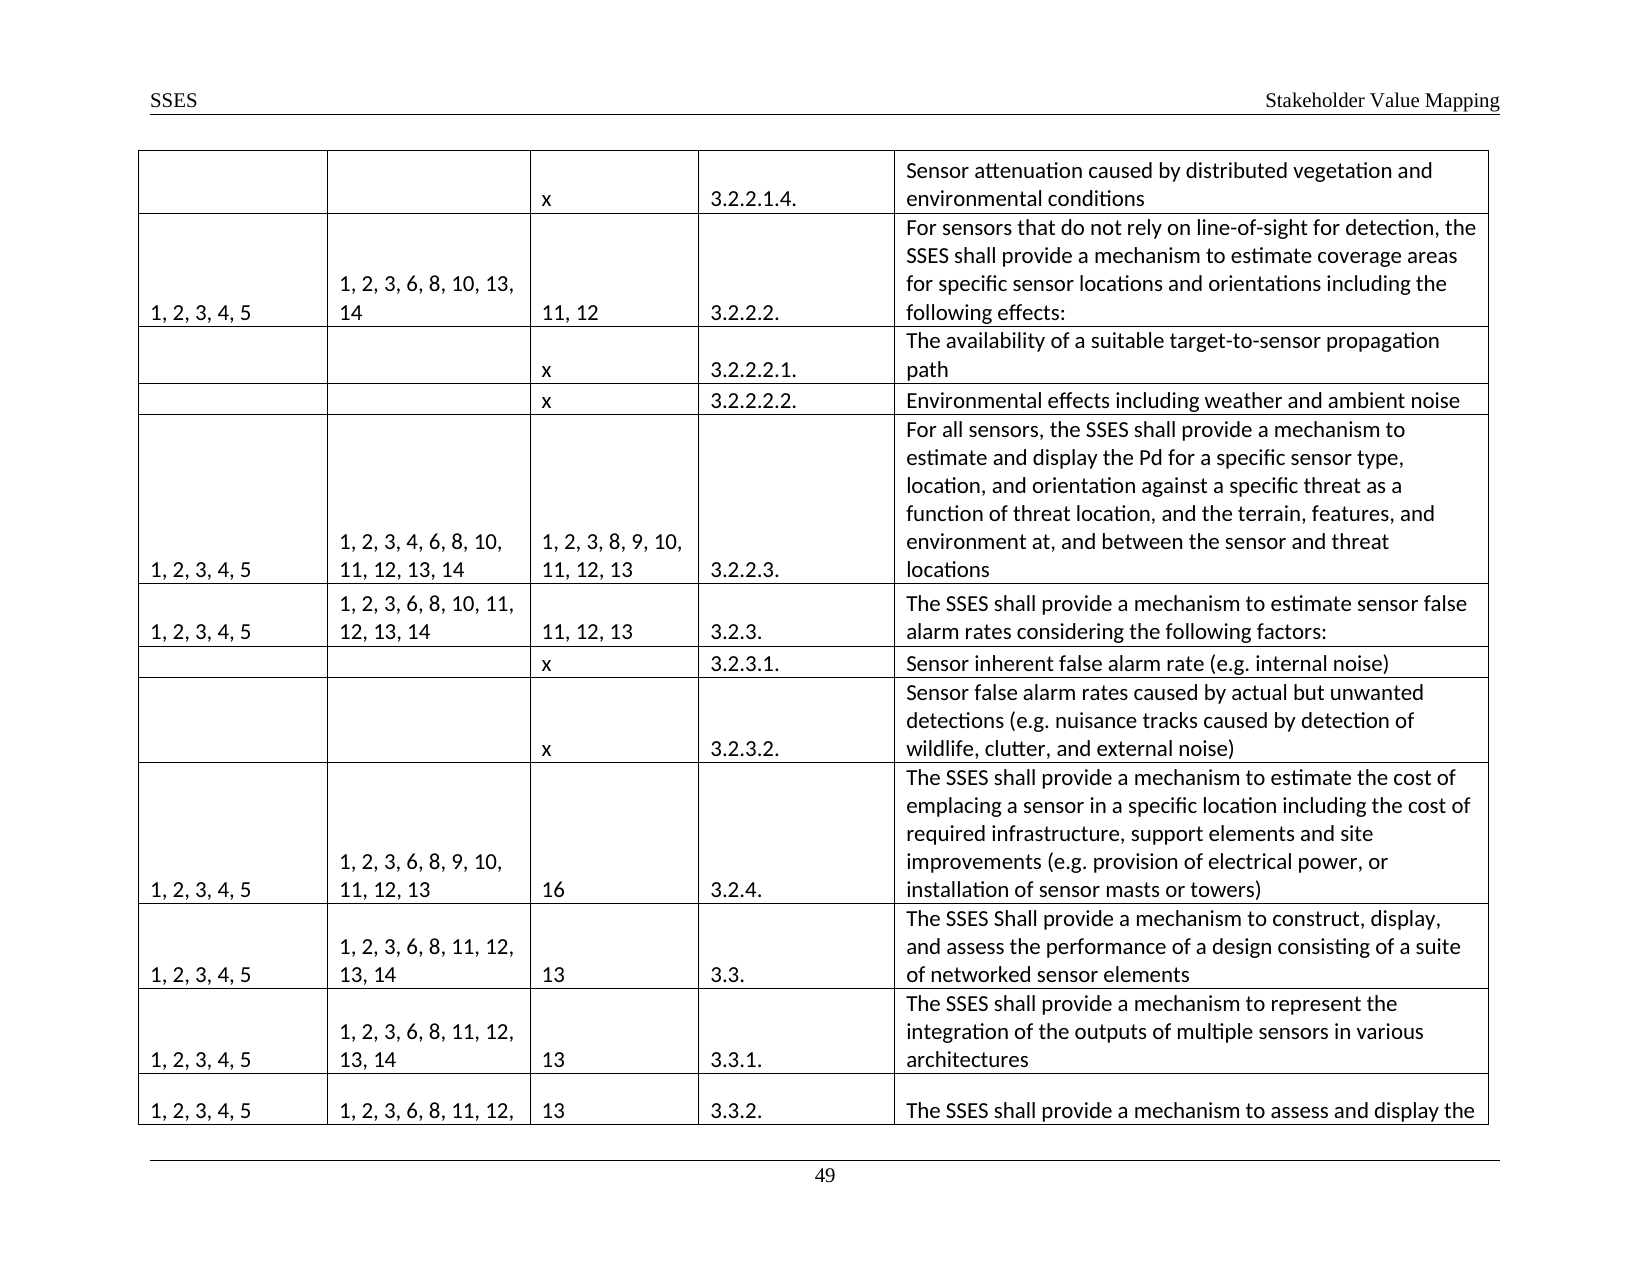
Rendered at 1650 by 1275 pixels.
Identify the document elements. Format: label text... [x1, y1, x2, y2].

table_cell [328, 384, 530, 414]
table_cell 1, 2, 3, 6, 8, 11, 12, 13, 14 [328, 989, 530, 1073]
table_cell 13 [531, 1074, 698, 1124]
table_cell 1, 2, 3, 4, 5 [139, 214, 327, 326]
table_cell 1, 2, 3, 4, 5 [139, 763, 327, 903]
table_cell Environmental effects including weather and ambient noise [895, 384, 1488, 414]
table_cell The SSES shall provide a mechanism to estimate the cost of emplacing a sensor in a specific location including the cost of required infrastructure, support elements and site improvements (e.g. provision of electrical power, or installation of sensor masts or towers) [895, 763, 1488, 903]
table_cell 1, 2, 3, 6, 8, 10, 11, 12, 13, 14 [328, 584, 530, 646]
table_cell 1, 2, 3, 6, 8, 11, 12, 13, 14 [328, 904, 530, 988]
table_cell x [531, 384, 698, 414]
table_cell 1, 2, 3, 4, 6, 8, 10, 11, 12, 13, 14 [328, 415, 530, 583]
table_cell [328, 151, 530, 212]
table_cell [139, 384, 327, 414]
table_cell [328, 647, 530, 677]
table_cell 3.3.2. [699, 1074, 894, 1124]
table_cell The SSES shall provide a mechanism to represent the integration of the outputs of multiple sensors in various architectures [895, 989, 1488, 1073]
table_cell 3.2.2.3. [699, 415, 894, 583]
table_cell 1, 2, 3, 8, 9, 10, 11, 12, 13 [531, 415, 698, 583]
table_cell The availability of a suitable target-to-sensor propagation path [895, 327, 1488, 383]
table_cell [328, 678, 530, 762]
table_cell x [531, 647, 698, 677]
table_cell x [531, 151, 698, 212]
table_cell [139, 678, 327, 762]
table_cell 3.3.1. [699, 989, 894, 1073]
table_cell 1, 2, 3, 6, 8, 10, 13, 14 [328, 214, 530, 326]
table_cell [328, 327, 530, 383]
table_cell 3.2.2.2.1. [699, 327, 894, 383]
table_cell 1, 2, 3, 6, 8, 9, 10, 11, 12, 13 [328, 763, 530, 903]
table_cell 1, 2, 3, 4, 5 [139, 904, 327, 988]
table_cell 3.2.3.1. [699, 647, 894, 677]
table_cell 3.2.3.2. [699, 678, 894, 762]
table_cell 1, 2, 3, 4, 5 [139, 1074, 327, 1124]
table_cell Sensor inherent false alarm rate (e.g. internal noise) [895, 647, 1488, 677]
table_cell 3.3. [699, 904, 894, 988]
table_cell 3.2.2.2.2. [699, 384, 894, 414]
table_cell For all sensors, the SSES shall provide a mechanism to estimate and display the Pd for a specific sensor type, location, and orientation against a specific threat as a function of threat location, and the terrain, features, and environment at, and between the sensor and threat locations [895, 415, 1488, 583]
table_cell 11, 12, 13 [531, 584, 698, 646]
table_cell For sensors that do not rely on line-of-sight for detection, the SSES shall provide a mechanism to estimate coverage areas for specific sensor locations and orientations including the following effects: [895, 214, 1488, 326]
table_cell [328, 1074, 530, 1124]
table_cell Sensor false alarm rates caused by actual but unwanted detections (e.g. nuisance tracks caused by detection of wildlife, clutter, and external noise) [895, 678, 1488, 762]
table_cell 3.2.2.2. [699, 214, 894, 326]
table_cell 13 [531, 989, 698, 1073]
table_cell Sensor attenuation caused by distributed vegetation and environmental conditions [895, 151, 1488, 212]
table_cell 3.2.2.1.4. [699, 151, 894, 212]
table_cell [139, 327, 327, 383]
table_cell 1, 2, 3, 4, 5 [139, 584, 327, 646]
table_cell 11, 12 [531, 214, 698, 326]
table_cell 3.2.4. [699, 763, 894, 903]
table_cell [139, 647, 327, 677]
table_cell x [531, 678, 698, 762]
table_cell The SSES shall provide a mechanism to estimate sensor false alarm rates considering the following factors: [895, 584, 1488, 646]
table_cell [895, 1074, 1488, 1124]
table_cell x [531, 327, 698, 383]
table_cell 3.2.3. [699, 584, 894, 646]
table_cell The SSES Shall provide a mechanism to construct, display, and assess the performance of a design consisting of a suite of networked sensor elements [895, 904, 1488, 988]
table_cell 13 [531, 904, 698, 988]
table_cell 1, 2, 3, 4, 5 [139, 989, 327, 1073]
table_cell 16 [531, 763, 698, 903]
table_cell [139, 151, 327, 212]
table_cell 1, 2, 3, 4, 5 [139, 415, 327, 583]
